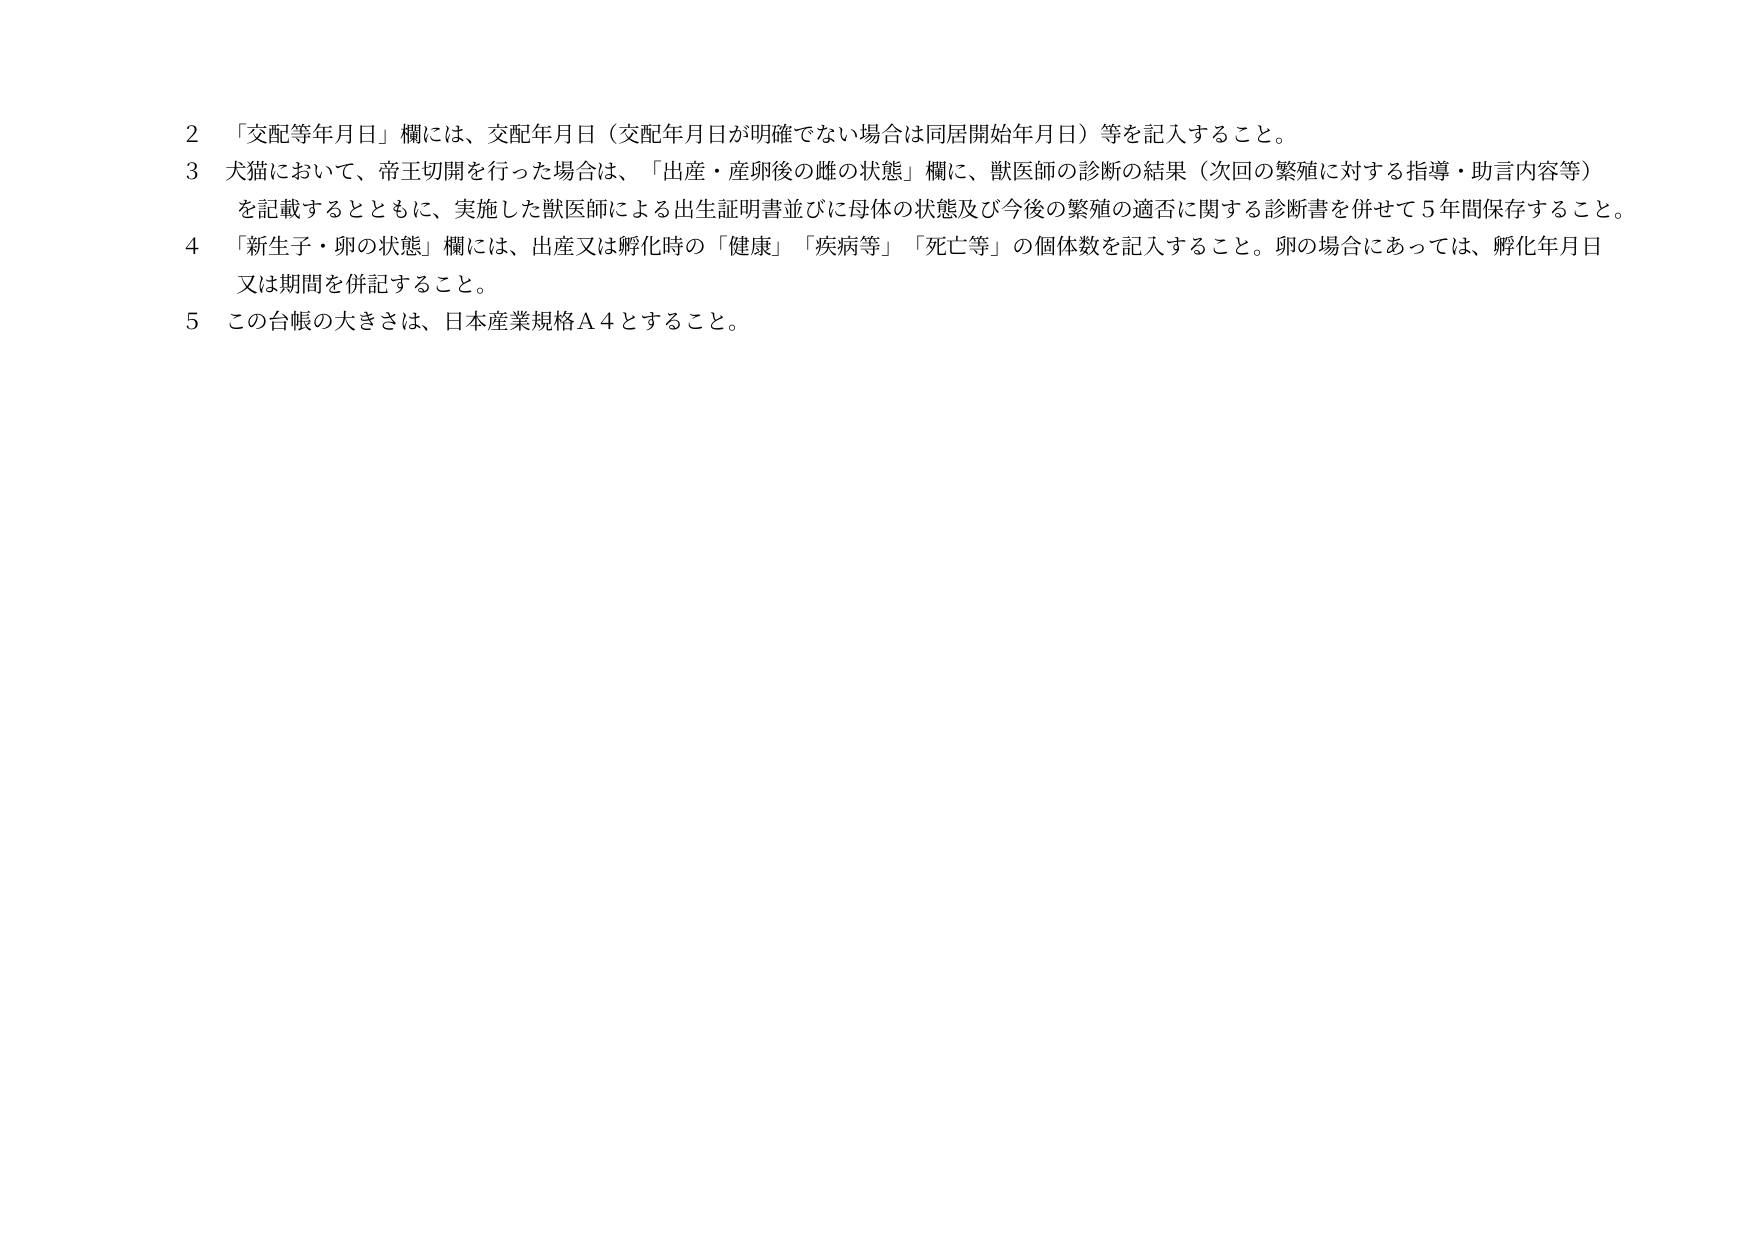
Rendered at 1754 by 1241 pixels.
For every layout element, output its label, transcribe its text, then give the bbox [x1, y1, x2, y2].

text ３ 犬猫において、帝王切開を行った場合は、「出産・産卵後の雌の状態」欄に、獣医師の診断の結果（次回の繁殖に対する指導・助言内容等）を記載するとともに、実施した獣医師による出生証明書並びに母体の状態及び今後の繁殖の適否に関する診断書を併せて５年間保存すること。 [181, 151, 1624, 226]
text ４ 「新生子・卵の状態」欄には、出産又は孵化時の「健康」「疾病等」「死亡等」の個体数を記入すること。卵の場合にあっては、孵化年月日又は期間を併記すること。 [181, 226, 1624, 301]
text ２ 「交配等年月日」欄には、交配年月日（交配年月日が明確でない場合は同居開始年月日）等を記入すること。 [181, 114, 1624, 151]
text ５ この台帳の大きさは、日本産業規格Ａ４とすること。 [181, 301, 1624, 339]
